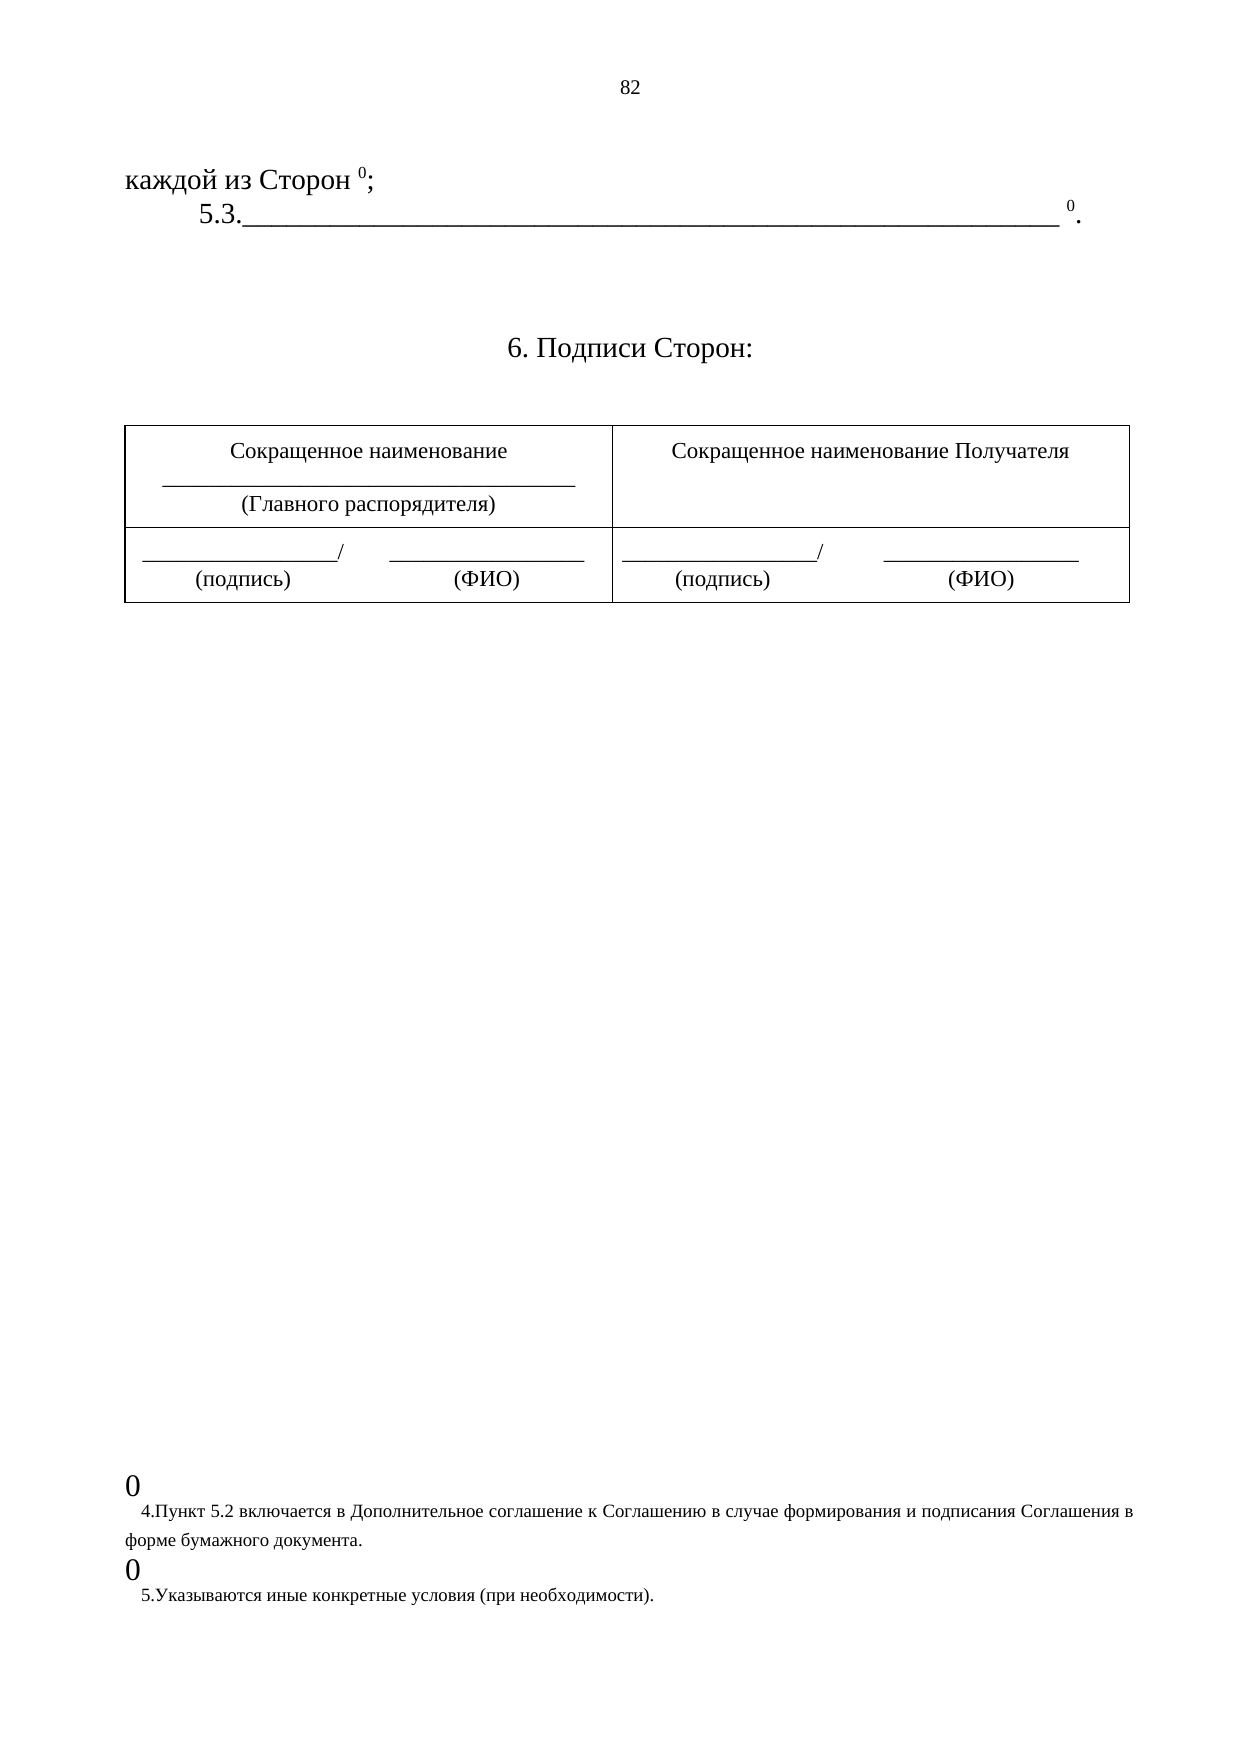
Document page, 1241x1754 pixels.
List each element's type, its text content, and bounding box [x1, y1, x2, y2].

text каждой из Сторон ; [125, 162, 1135, 196]
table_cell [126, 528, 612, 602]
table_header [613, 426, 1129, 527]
text 6. Подписи Сторон: [125, 330, 1135, 364]
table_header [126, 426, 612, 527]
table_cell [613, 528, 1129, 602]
text 5.3.________________________________________________________ . [125, 196, 1135, 229]
